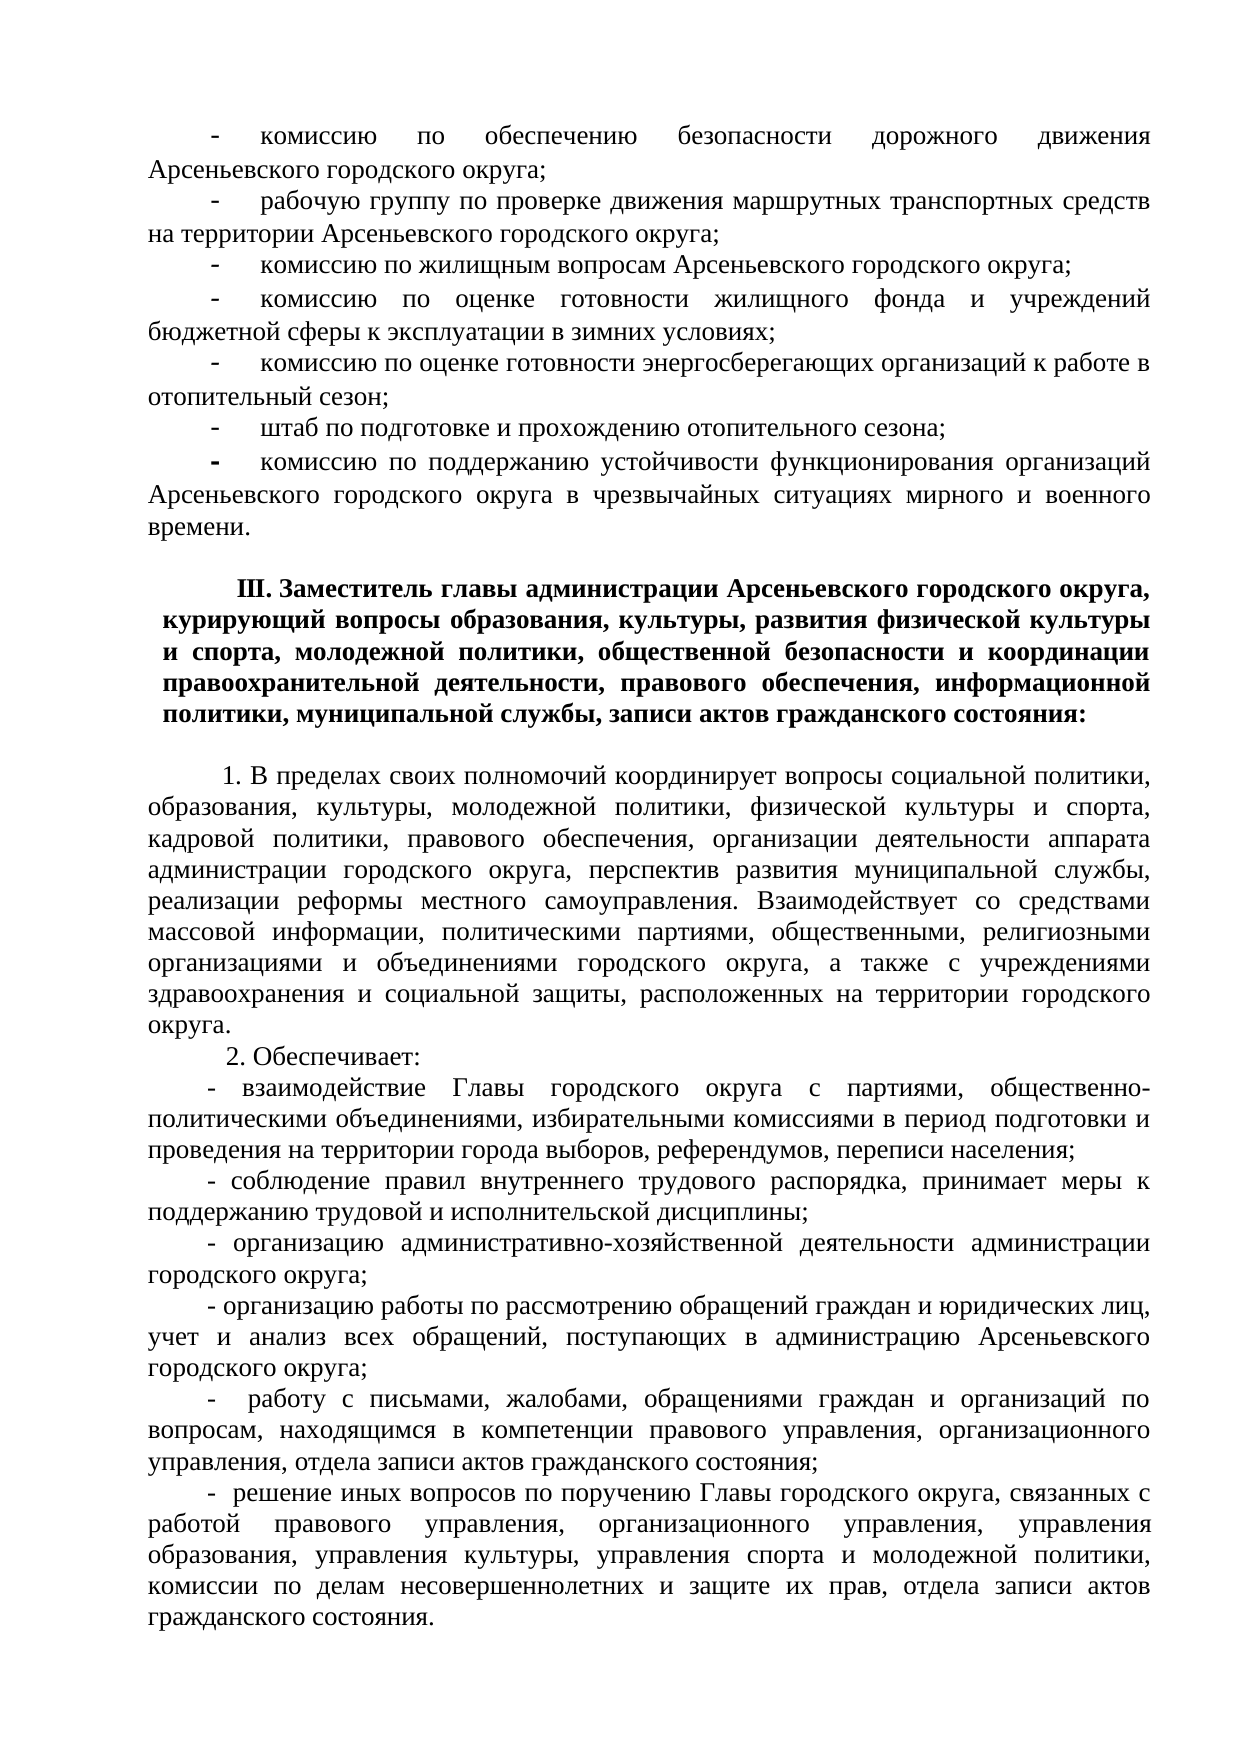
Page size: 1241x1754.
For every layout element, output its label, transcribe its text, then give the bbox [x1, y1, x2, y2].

list штаб по подготовке и прохождению отопительного сезона; [148, 411, 1152, 444]
text 2. Обеспечивает: [148, 1040, 1152, 1071]
text 1. В пределах своих полномочий координирует вопросы социальной политики, образования, культуры, молодежной политики, физической культуры и спорта, кадровой политики, правового обеспечения, организации деятельности аппарата администрации городского округа, перспектив развития муниципальной службы, реализации реформы местного самоуправления. Взаимодействует со средствами массовой информации, политическими партиями, общественными, религиозными организациями и объединениями городского округа, а также с учреждениями здравоохранения и социальной защиты, расположенных на территории городского округа. [148, 759, 1152, 1040]
list комиссию по оценке готовности энергосберегающих организаций к работе в отопительный сезон; [148, 347, 1152, 411]
list комиссию по поддержанию устойчивости функционирования организаций Арсеньевского городского округа в чрезвычайных ситуациях мирного и военного времени. [148, 445, 1152, 541]
text - соблюдение правил внутреннего трудового распорядка, принимает меры к поддержанию трудовой и исполнительской дисциплины; [148, 1164, 1152, 1227]
text III. Заместитель главы администрации Арсеньевского городского округа, курирующий вопросы образования, культуры, развития физической культуры и спорта, молодежной политики, общественной безопасности и координации правоохранительной деятельности, правового обеспечения, информационной политики, муниципальной службы, записи актов гражданского состояния: [162, 572, 1151, 728]
text - организацию работы по рассмотрению обращений граждан и юридических лиц, учет и анализ всех обращений, поступающих в администрацию Арсеньевского городского округа; [148, 1289, 1152, 1382]
text - взаимодействие Главы городского округа с партиями, общественно-политическими объединениями, избирательными комиссиями в период подготовки и проведения на территории города выборов, референдумов, переписи населения; [148, 1071, 1152, 1164]
list комиссию по оценке готовности жилищного фонда и учреждений бюджетной сферы к эксплуатации в зимних условиях; [148, 282, 1152, 347]
list комиссию по жилищным вопросам Арсеньевского городского округа; [148, 248, 1152, 282]
text - решение иных вопросов по поручению Главы городского округа, связанных с работой правового управления, организационного управления, управления образования, управления культуры, управления спорта и молодежной политики, комиссии по делам несовершеннолетних и защите их прав, отдела записи актов гражданского состояния. [148, 1476, 1152, 1631]
text - работу с письмами, жалобами, обращениями граждан и организаций по вопросам, находящимся в компетенции правового управления, организационного управления, отдела записи актов гражданского состояния; [148, 1382, 1152, 1476]
list рабочую группу по проверке движения маршрутных транспортных средств на территории Арсеньевского городского округа; [148, 184, 1152, 248]
text - организацию административно-хозяйственной деятельности администрации городского округа; [148, 1227, 1152, 1289]
list комиссию по обеспечению безопасности дорожного движения Арсеньевского городского округа; [148, 119, 1152, 184]
